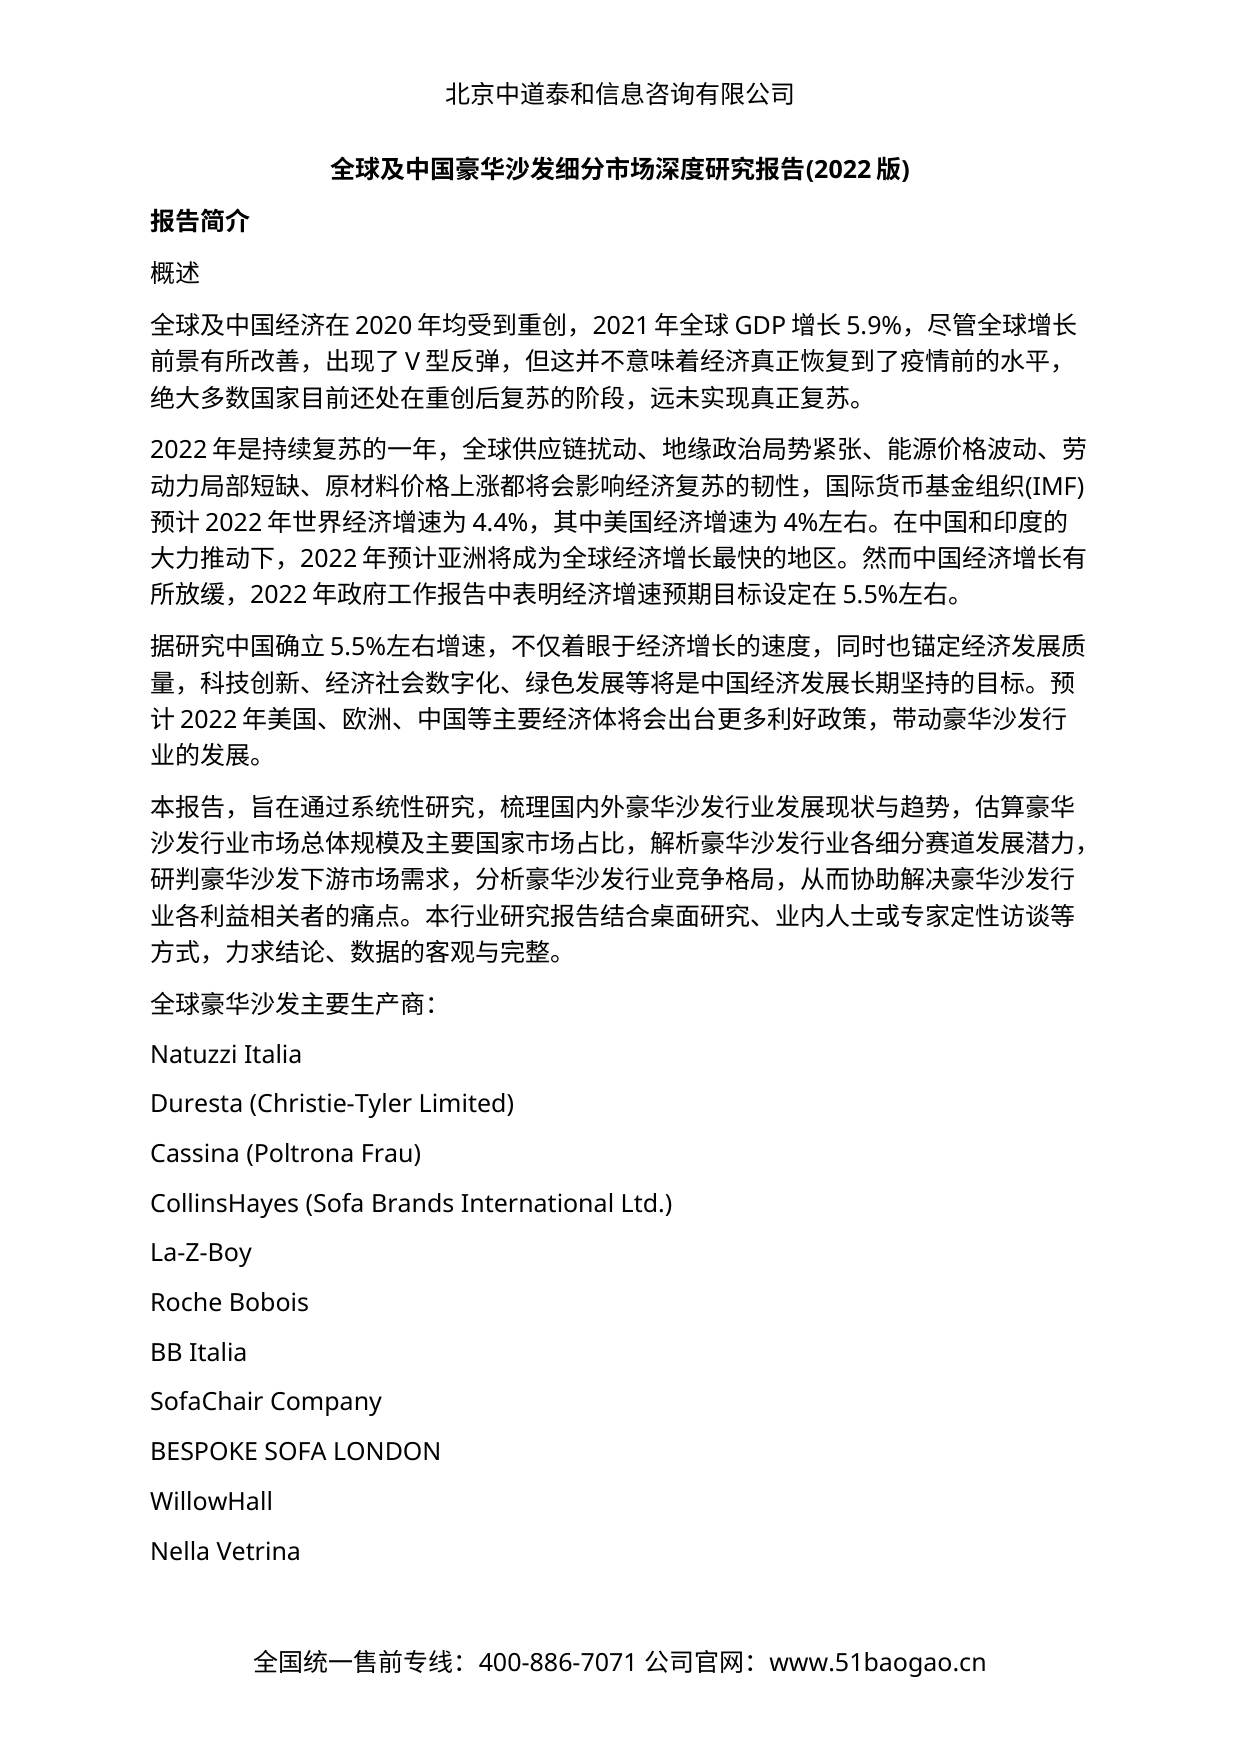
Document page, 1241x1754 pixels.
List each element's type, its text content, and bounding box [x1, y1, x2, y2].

text 报告简介 [150, 202, 1090, 238]
text 全球及中国经济在2020年均受到重创，2021年全球GDP增长5.9%，尽管全球增长前景有所改善，出现了V型反弹，但这并不意味着经济真正恢复到了疫情前的水平，绝大多数国家目前还处在重创后复苏的阶段，远未实现真正复苏。 [150, 306, 1090, 414]
text BESPOKE SOFA LONDON [150, 1434, 1090, 1468]
text WillowHall [150, 1483, 1090, 1517]
text Duresta (Christie-Tyler Limited) [150, 1086, 1090, 1120]
text Natuzzi Italia [150, 1036, 1090, 1070]
text 2022年是持续复苏的一年，全球供应链扰动、地缘政治局势紧张、能源价格波动、劳动力局部短缺、原材料价格上涨都将会影响经济复苏的韧性，国际货币基金组织(IMF)预计2022年世界经济增速为4.4%，其中美国经济增速为4%左右。在中国和印度的大力推动下，2022年预计亚洲将成为全球经济增长最快的地区。然而中国经济增长有所放缓，2022年政府工作报告中表明经济增速预期目标设定在5.5%左右。 [150, 430, 1090, 611]
text Roche Bobois [150, 1285, 1090, 1319]
text La-Z-Boy [150, 1235, 1090, 1269]
text BB Italia [150, 1334, 1090, 1368]
text 全球豪华沙发主要生产商： [150, 984, 1090, 1021]
text 概述 [150, 254, 1090, 290]
text Cassina (Poltrona Frau) [150, 1136, 1090, 1170]
text SofaChair Company [150, 1384, 1090, 1418]
text Nella Vetrina [150, 1533, 1090, 1567]
text 据研究中国确立5.5%左右增速，不仅着眼于经济增长的速度，同时也锚定经济发展质量，科技创新、经济社会数字化、绿色发展等将是中国经济发展长期坚持的目标。预计2022年美国、欧洲、中国等主要经济体将会出台更多利好政策，带动豪华沙发行业的发展。 [150, 627, 1090, 772]
text 本报告，旨在通过系统性研究，梳理国内外豪华沙发行业发展现状与趋势，估算豪华沙发行业市场总体规模及主要国家市场占比，解析豪华沙发行业各细分赛道发展潜力，研判豪华沙发下游市场需求，分析豪华沙发行业竞争格局，从而协助解决豪华沙发行业各利益相关者的痛点。本行业研究报告结合桌面研究、业内人士或专家定性访谈等方式，力求结论、数据的客观与完整。 [150, 787, 1090, 969]
text 全球及中国豪华沙发细分市场深度研究报告(2022版) [150, 150, 1090, 186]
text CollinsHayes (Sofa Brands International Ltd.) [150, 1185, 1090, 1219]
